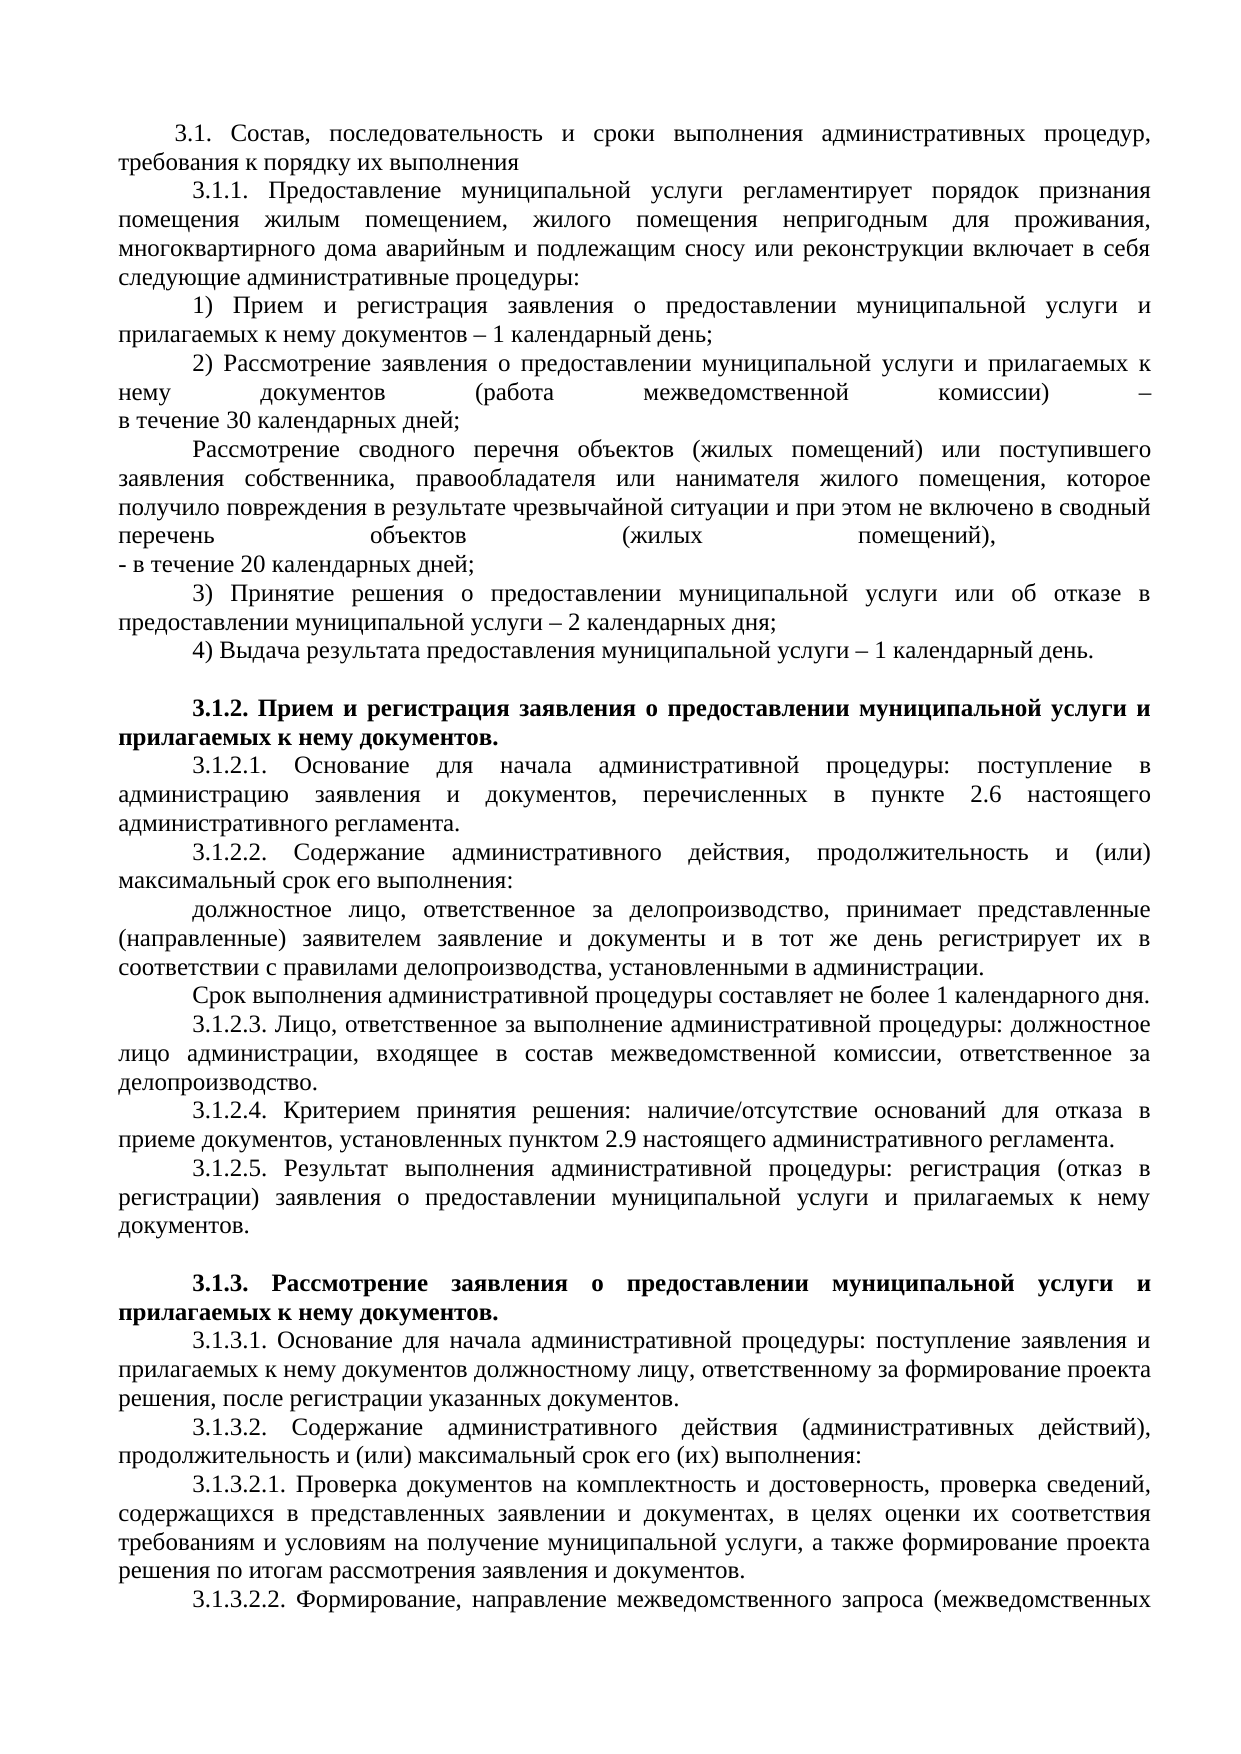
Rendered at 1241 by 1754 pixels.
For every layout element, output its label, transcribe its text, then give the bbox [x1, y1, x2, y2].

text 2) Рассмотрение заявления о предоставлении муниципальной услуги и прилагаемых к нему документов (работа межведомственной комиссии) – в течение 30 календарных дней; [118, 348, 1152, 434]
text 3.1.2.1. Основание для начала административной процедуры: поступление в администрацию заявления и документов, перечисленных в пункте 2.6 настоящего административного регламента. [118, 751, 1152, 837]
text 4) Выдача результата предоставления муниципальной услуги – 1 календарный день. [118, 636, 1152, 664]
text 3.1. Состав, последовательность и сроки выполнения административных процедур, требования к порядку их выполнения [118, 118, 1152, 176]
text 3.1.2. Прием и регистрация заявления о предоставлении муниципальной услуги и прилагаемых к нему документов. [118, 693, 1152, 751]
title должностное лицо, ответственное за делопроизводство, принимает представленные (направленные) заявителем заявление и документы и в тот же день регистрирует их в соответствии с правилами делопроизводства, установленными в администрации. [118, 894, 1152, 981]
title 3.1.2.2. Содержание административного действия, продолжительность и (или) максимальный срок его выполнения: [118, 837, 1152, 894]
title 3.1.3.1. Основание для начала административной процедуры: поступление заявления и прилагаемых к нему документов должностному лицу, ответственному за формирование проекта решения, после регистрации указанных документов. [118, 1326, 1152, 1412]
text 3.1.1. Предоставление муниципальной услуги регламентирует порядок признания помещения жилым помещением, жилого помещения непригодным для проживания, многоквартирного дома аварийным и подлежащим сносу или реконструкции включает в себя следующие административные процедуры: [118, 176, 1152, 291]
title 3.1.2.4. Критерием принятия решения: наличие/отсутствие оснований для отказа в приеме документов, установленных пунктом 2.9 настоящего административного регламента. [118, 1096, 1152, 1153]
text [118, 1584, 1152, 1613]
title 3.1.2.3. Лицо, ответственное за выполнение административной процедуры: должностное лицо администрации, входящее в состав межведомственной комиссии, ответственное за делопроизводство. [118, 1009, 1152, 1096]
text 3.1.3. Рассмотрение заявления о предоставлении муниципальной услуги и прилагаемых к нему документов. [118, 1268, 1152, 1326]
text 3.1.3.2. Содержание административного действия (административных действий), продолжительность и (или) максимальный срок его (их) выполнения: [118, 1412, 1152, 1469]
text 3.1.3.2.1. Проверка документов на комплектность и достоверность, проверка сведений, содержащихся в представленных заявлении и документах, в целях оценки их соответствия требованиям и условиям на получение муниципальной услуги, а также формирование проекта решения по итогам рассмотрения заявления и документов. [118, 1469, 1152, 1584]
text Срок выполнения административной процедуры составляет не более 1 календарного дня. [118, 981, 1152, 1009]
text Рассмотрение сводного перечня объектов (жилых помещений) или поступившего заявления собственника, правообладателя или нанимателя жилого помещения, которое получило повреждения в результате чрезвычайной ситуации и при этом не включено в сводный перечень объектов (жилых помещений), - в течение 20 календарных дней; [118, 434, 1152, 578]
text 3) Принятие решения о предоставлении муниципальной услуги или об отказе в предоставлении муниципальной услуги – 2 календарных дня; [118, 578, 1152, 636]
title 3.1.2.5. Результат выполнения административной процедуры: регистрация (отказ в регистрации) заявления о предоставлении муниципальной услуги и прилагаемых к нему документов. [118, 1153, 1152, 1239]
text 1) Прием и регистрация заявления о предоставлении муниципальной услуги и прилагаемых к нему документов – 1 календарный день; [118, 291, 1152, 348]
